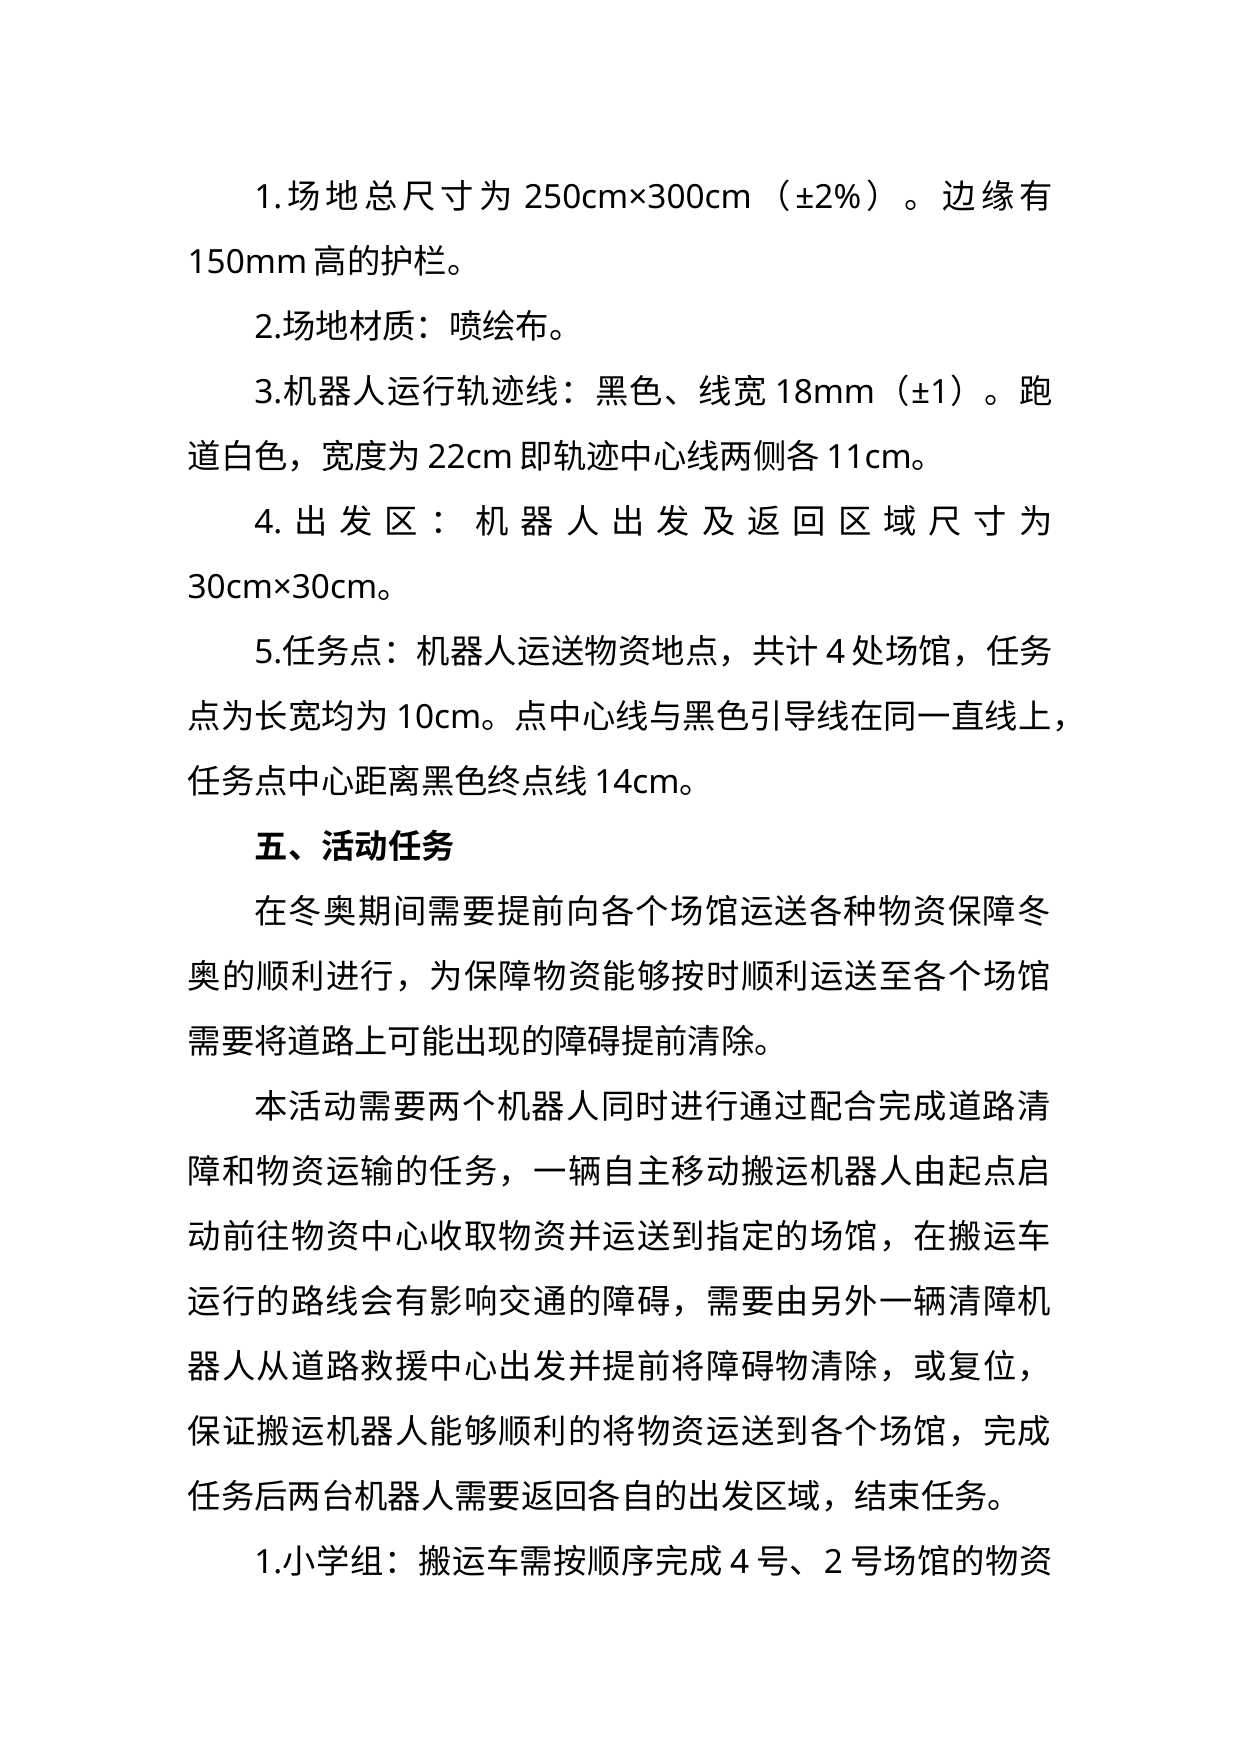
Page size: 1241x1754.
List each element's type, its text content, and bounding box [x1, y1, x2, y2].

text 4.出发区：机器人出发及返回区域尺寸为30cm×30cm。 [187, 487, 1053, 617]
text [187, 1527, 1053, 1592]
text 2.场地材质：喷绘布。 [187, 292, 1053, 357]
text 五、活动任务 [187, 812, 1053, 877]
text 1.场地总尺寸为250cm×300cm（±2%）。边缘有150mm高的护栏。 [187, 162, 1053, 292]
text 3.机器人运行轨迹线：黑色、线宽18mm（±1）。跑道白色，宽度为22cm即轨迹中心线两侧各11cm。 [187, 357, 1053, 487]
text 5.任务点：机器人运送物资地点，共计4处场馆，任务点为长宽均为10cm。点中心线与黑色引导线在同一直线上，任务点中心距离黑色终点线14cm。 [187, 617, 1053, 812]
text 本活动需要两个机器人同时进行通过配合完成道路清障和物资运输的任务，一辆自主移动搬运机器人由起点启动前往物资中心收取物资并运送到指定的场馆，在搬运车运行的路线会有影响交通的障碍，需要由另外一辆清障机器人从道路救援中心出发并提前将障碍物清除，或复位，保证搬运机器人能够顺利的将物资运送到各个场馆，完成任务后两台机器人需要返回各自的出发区域，结束任务。 [187, 1072, 1053, 1527]
text 在冬奥期间需要提前向各个场馆运送各种物资保障冬奥的顺利进行，为保障物资能够按时顺利运送至各个场馆，需要将道路上可能出现的障碍提前清除。 [187, 877, 1053, 1072]
